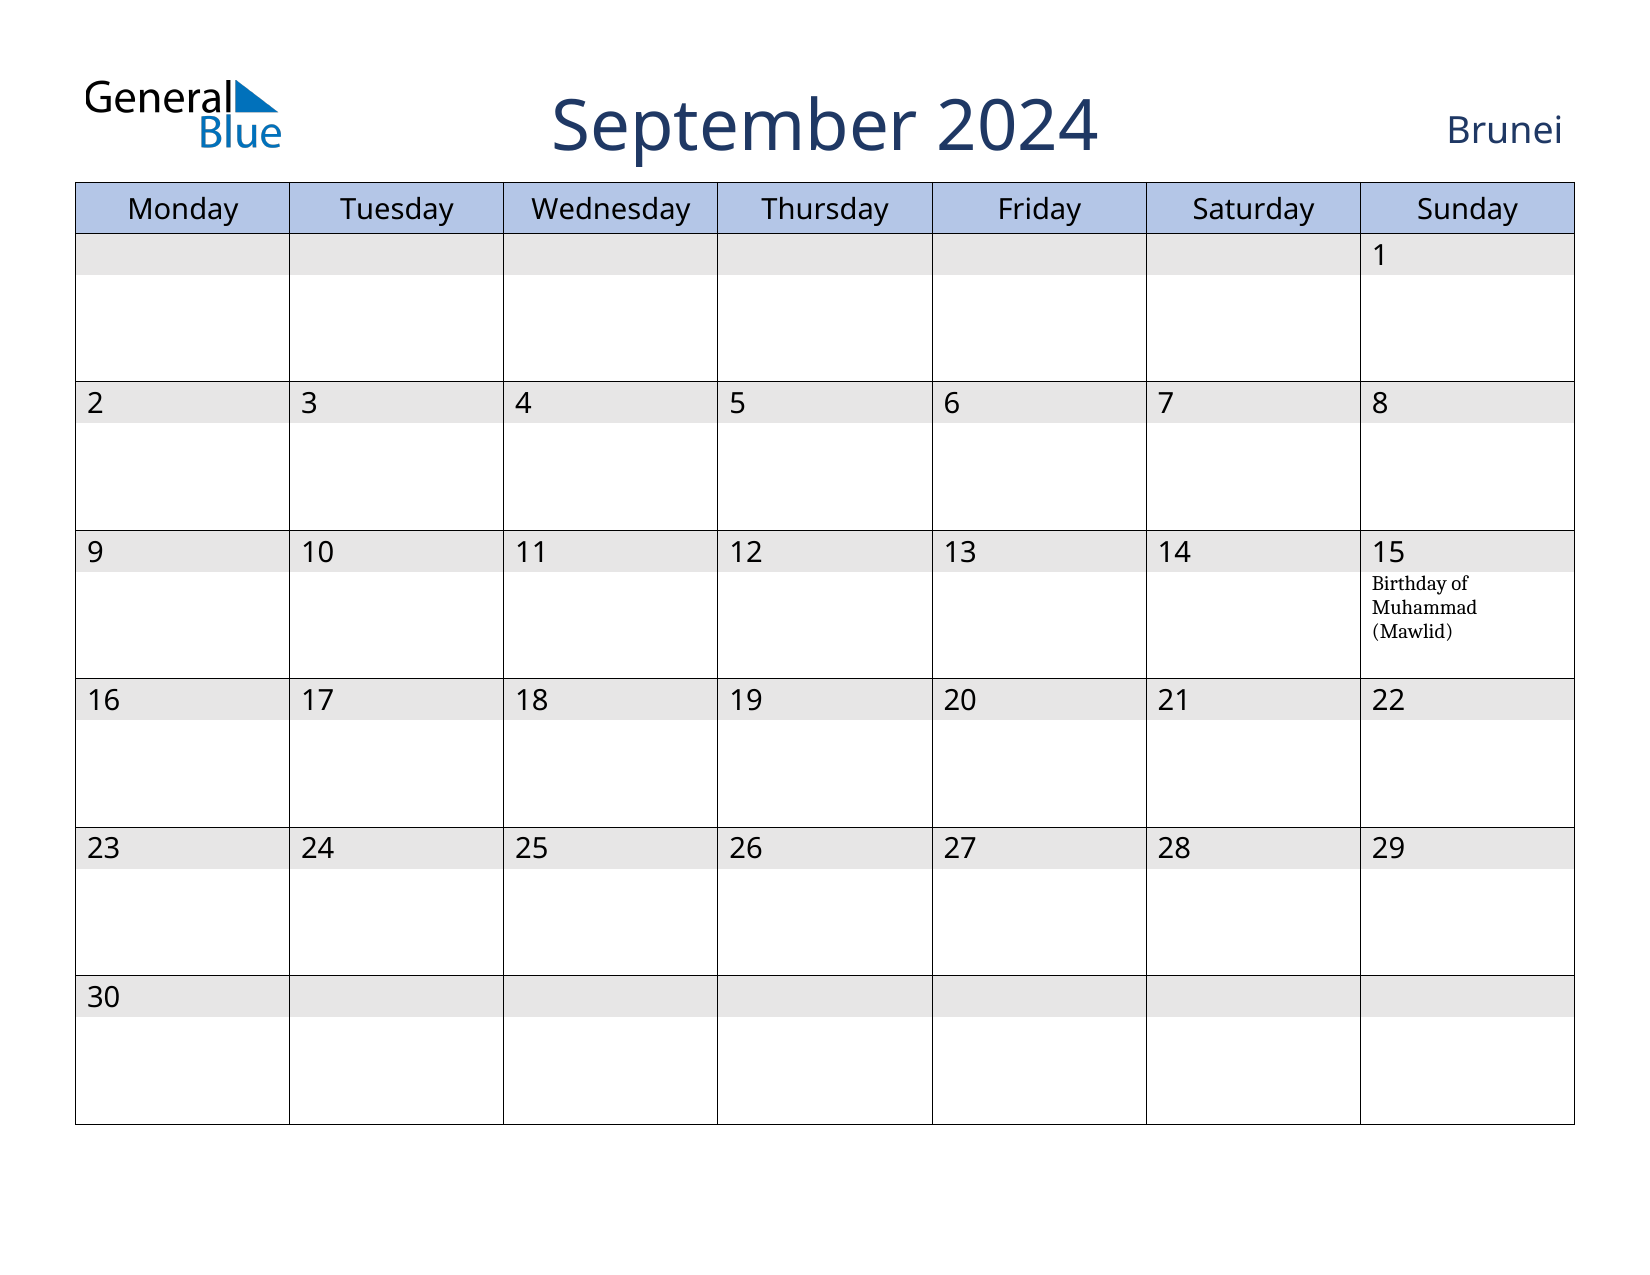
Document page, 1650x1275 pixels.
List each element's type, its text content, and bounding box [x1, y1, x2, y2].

table_cell [76, 869, 289, 975]
table_cell [718, 720, 932, 827]
table_cell [290, 976, 503, 1017]
table_cell 21 [1147, 679, 1360, 720]
table_cell 15 [1361, 531, 1574, 572]
table_cell 17 [290, 679, 503, 720]
table_cell [1361, 869, 1574, 975]
table_cell [1147, 720, 1360, 827]
table_cell [718, 976, 932, 1017]
table_cell 5 [718, 382, 932, 423]
table_cell [718, 572, 932, 678]
table_cell 12 [718, 531, 932, 572]
table_cell [76, 1017, 289, 1123]
table_cell [290, 275, 503, 381]
table_cell [290, 423, 503, 530]
table_cell [76, 234, 289, 275]
table_cell [1147, 234, 1360, 275]
picture [86, 80, 281, 148]
table_cell 2 [76, 382, 289, 423]
table_cell 19 [718, 679, 932, 720]
table_cell [933, 976, 1146, 1017]
table_cell [504, 275, 717, 381]
table_cell 28 [1147, 828, 1360, 869]
table_cell [290, 1017, 503, 1123]
table_cell 26 [718, 828, 932, 869]
table_cell [1361, 1017, 1574, 1123]
table_cell [504, 869, 717, 975]
table_cell [290, 720, 503, 827]
table_cell 7 [1147, 382, 1360, 423]
table_cell [504, 234, 717, 275]
table_cell [933, 423, 1146, 530]
table_cell 20 [933, 679, 1146, 720]
table_cell 14 [1147, 531, 1360, 572]
table_cell 13 [933, 531, 1146, 572]
table_cell 3 [290, 382, 503, 423]
table_cell [290, 572, 503, 678]
table_header [76, 75, 503, 182]
table_cell [76, 275, 289, 381]
table_cell 30 [76, 976, 289, 1017]
table_cell Thursday [718, 183, 932, 233]
table_cell Wednesday [504, 183, 717, 233]
table_cell 9 [76, 531, 289, 572]
table_cell 16 [76, 679, 289, 720]
table_cell [504, 720, 717, 827]
table_cell Friday [933, 183, 1146, 233]
table_cell Tuesday [290, 183, 503, 233]
table_cell [718, 234, 932, 275]
table_cell 23 [76, 828, 289, 869]
table_cell [76, 423, 289, 530]
table_cell [1147, 1017, 1360, 1123]
table_cell [718, 869, 932, 975]
table_cell 24 [290, 828, 503, 869]
table_cell Sunday [1361, 183, 1574, 233]
table_cell 6 [933, 382, 1146, 423]
table_cell [933, 1017, 1146, 1123]
table_cell 27 [933, 828, 1146, 869]
table_cell [718, 423, 932, 530]
table_cell [504, 1017, 717, 1123]
table_cell [1147, 423, 1360, 530]
table_cell [504, 976, 717, 1017]
table_cell [718, 1017, 932, 1123]
table_cell [933, 234, 1146, 275]
table_cell [76, 720, 289, 827]
table_cell [1361, 976, 1574, 1017]
table_cell [933, 275, 1146, 381]
table_cell [1361, 423, 1574, 530]
table_cell [1147, 869, 1360, 975]
table_cell [1361, 275, 1574, 381]
table_cell 18 [504, 679, 717, 720]
table_cell [933, 720, 1146, 827]
table_cell 8 [1361, 382, 1574, 423]
table_cell 25 [504, 828, 717, 869]
table_header Brunei [1146, 75, 1574, 182]
table_cell 29 [1361, 828, 1574, 869]
table_cell [504, 423, 717, 530]
table_cell Birthday of Muhammad (Mawlid) [1361, 572, 1574, 678]
table_header September 2024 [504, 75, 1146, 182]
table_cell Saturday [1147, 183, 1360, 233]
table_cell 10 [290, 531, 503, 572]
table_cell [933, 572, 1146, 678]
table_cell 4 [504, 382, 717, 423]
table_cell [290, 234, 503, 275]
table_cell 11 [504, 531, 717, 572]
table_cell 1 [1361, 234, 1574, 275]
table_cell [290, 869, 503, 975]
table_cell 22 [1361, 679, 1574, 720]
table_cell [504, 572, 717, 678]
table_cell [1361, 720, 1574, 827]
table_cell [1147, 572, 1360, 678]
table_cell [718, 275, 932, 381]
table_cell [1147, 275, 1360, 381]
table_cell Monday [76, 183, 289, 233]
table_cell [933, 869, 1146, 975]
table_cell [1147, 976, 1360, 1017]
table_cell [76, 572, 289, 678]
